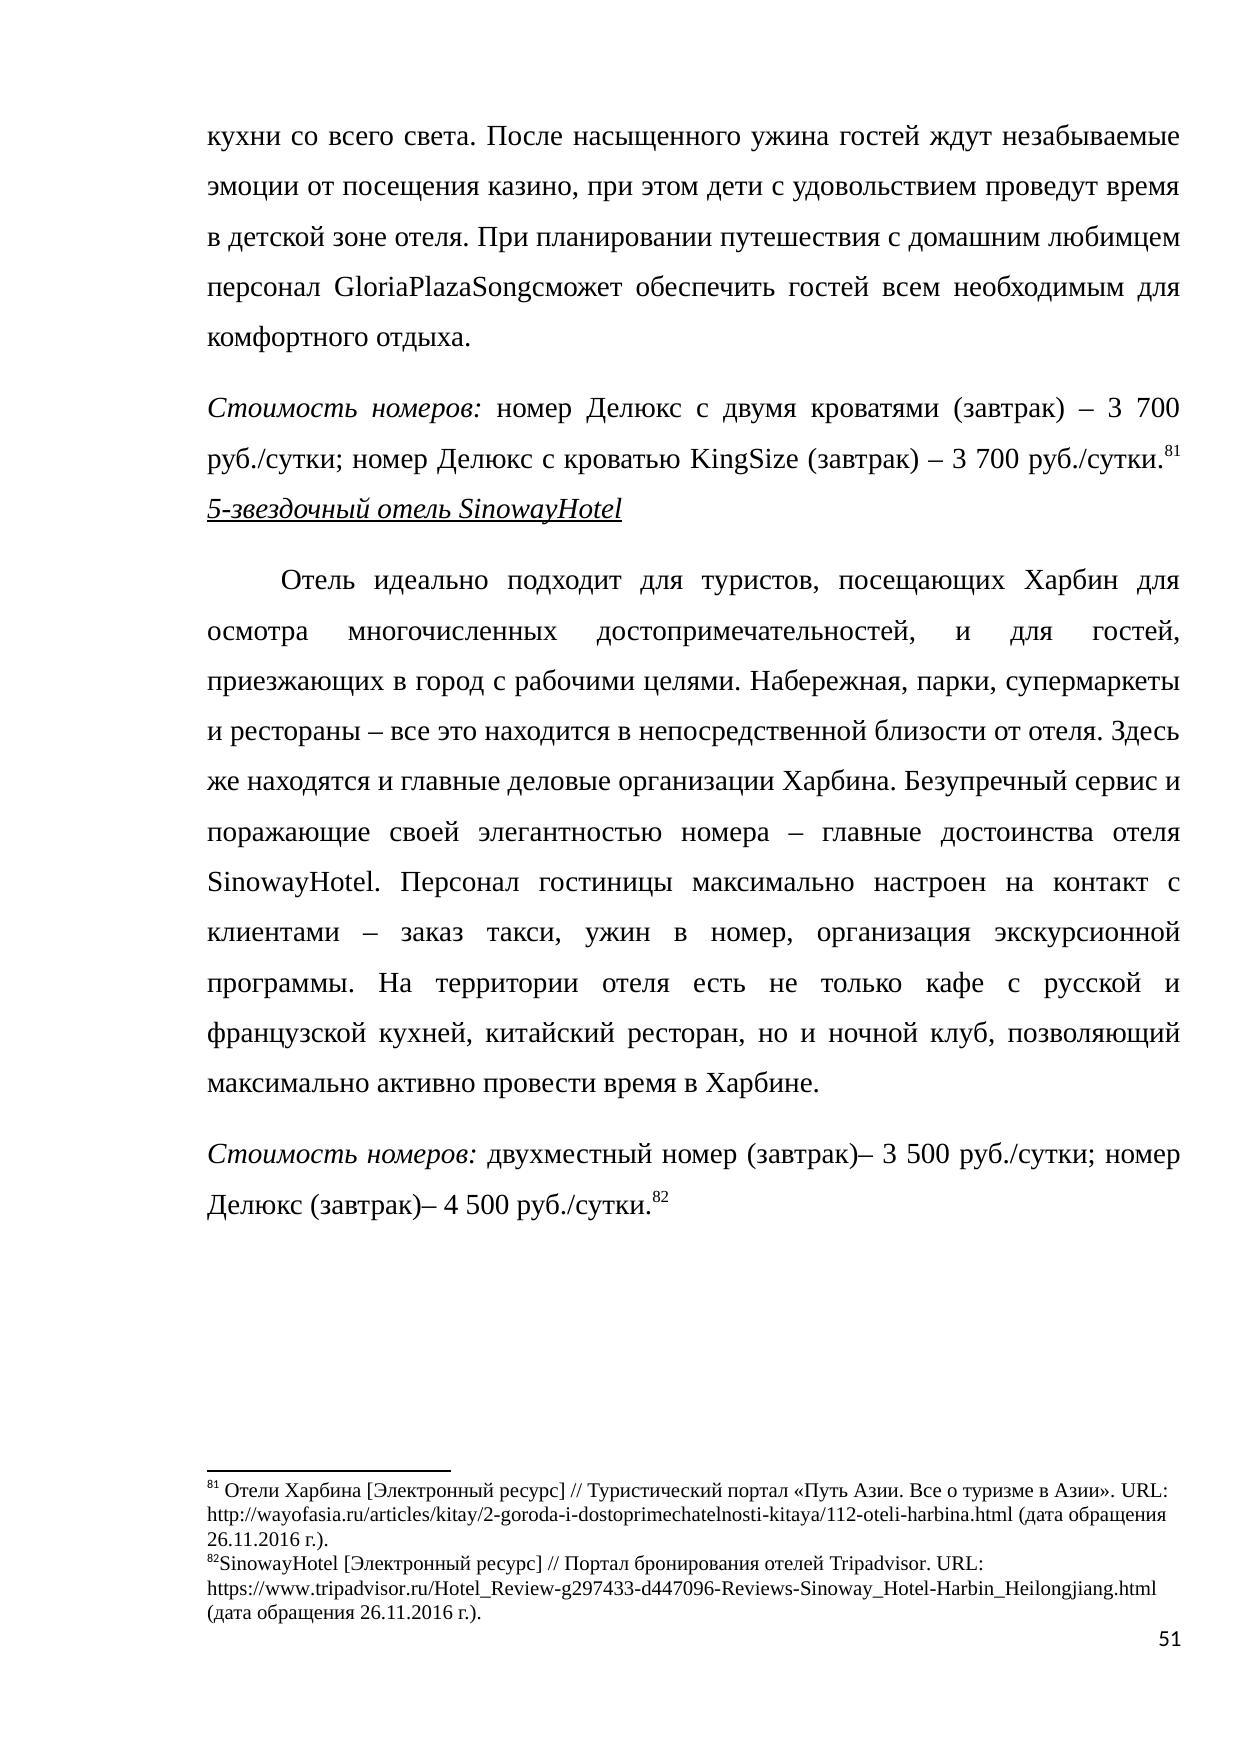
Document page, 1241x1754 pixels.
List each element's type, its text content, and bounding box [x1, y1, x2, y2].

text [207, 118, 1181, 353]
text Стоимость номеров: номер Делюкс с двумя кроватями (завтрак) – 3 700 руб./сутки; номер Делюкс с кроватью KingSize (завтрак) – 3 700 руб./сутки. 5-звездочный отель SinowayHotel [207, 391, 1181, 525]
text Стоимость номеров: двухместный номер (завтрак)– 3 500 руб./сутки; номер Делюкс (завтрак)– 4 500 руб./сутки. [207, 1137, 1181, 1220]
text Отель идеально подходит для туристов, посещающих Харбин для осмотра многочисленных достопримечательностей, и для гостей, приезжающих в город с рабочими целями. Набережная, парки, супермаркеты и рестораны – все это находится в непосредственной близости от отеля. Здесь же находятся и главные деловые организации Харбина. Безупречный сервис и поражающие своей элегантностью номера – главные достоинства отеля SinowayHotel. Персонал гостиницы максимально настроен на контакт с клиентами – заказ такси, ужин в номер, организация экскурсионной программы. На территории отеля есть не только кафе с русской и французской кухней, китайский ресторан, но и ночной клуб, позволяющий максимально активно провести время в Харбине. [207, 562, 1181, 1099]
